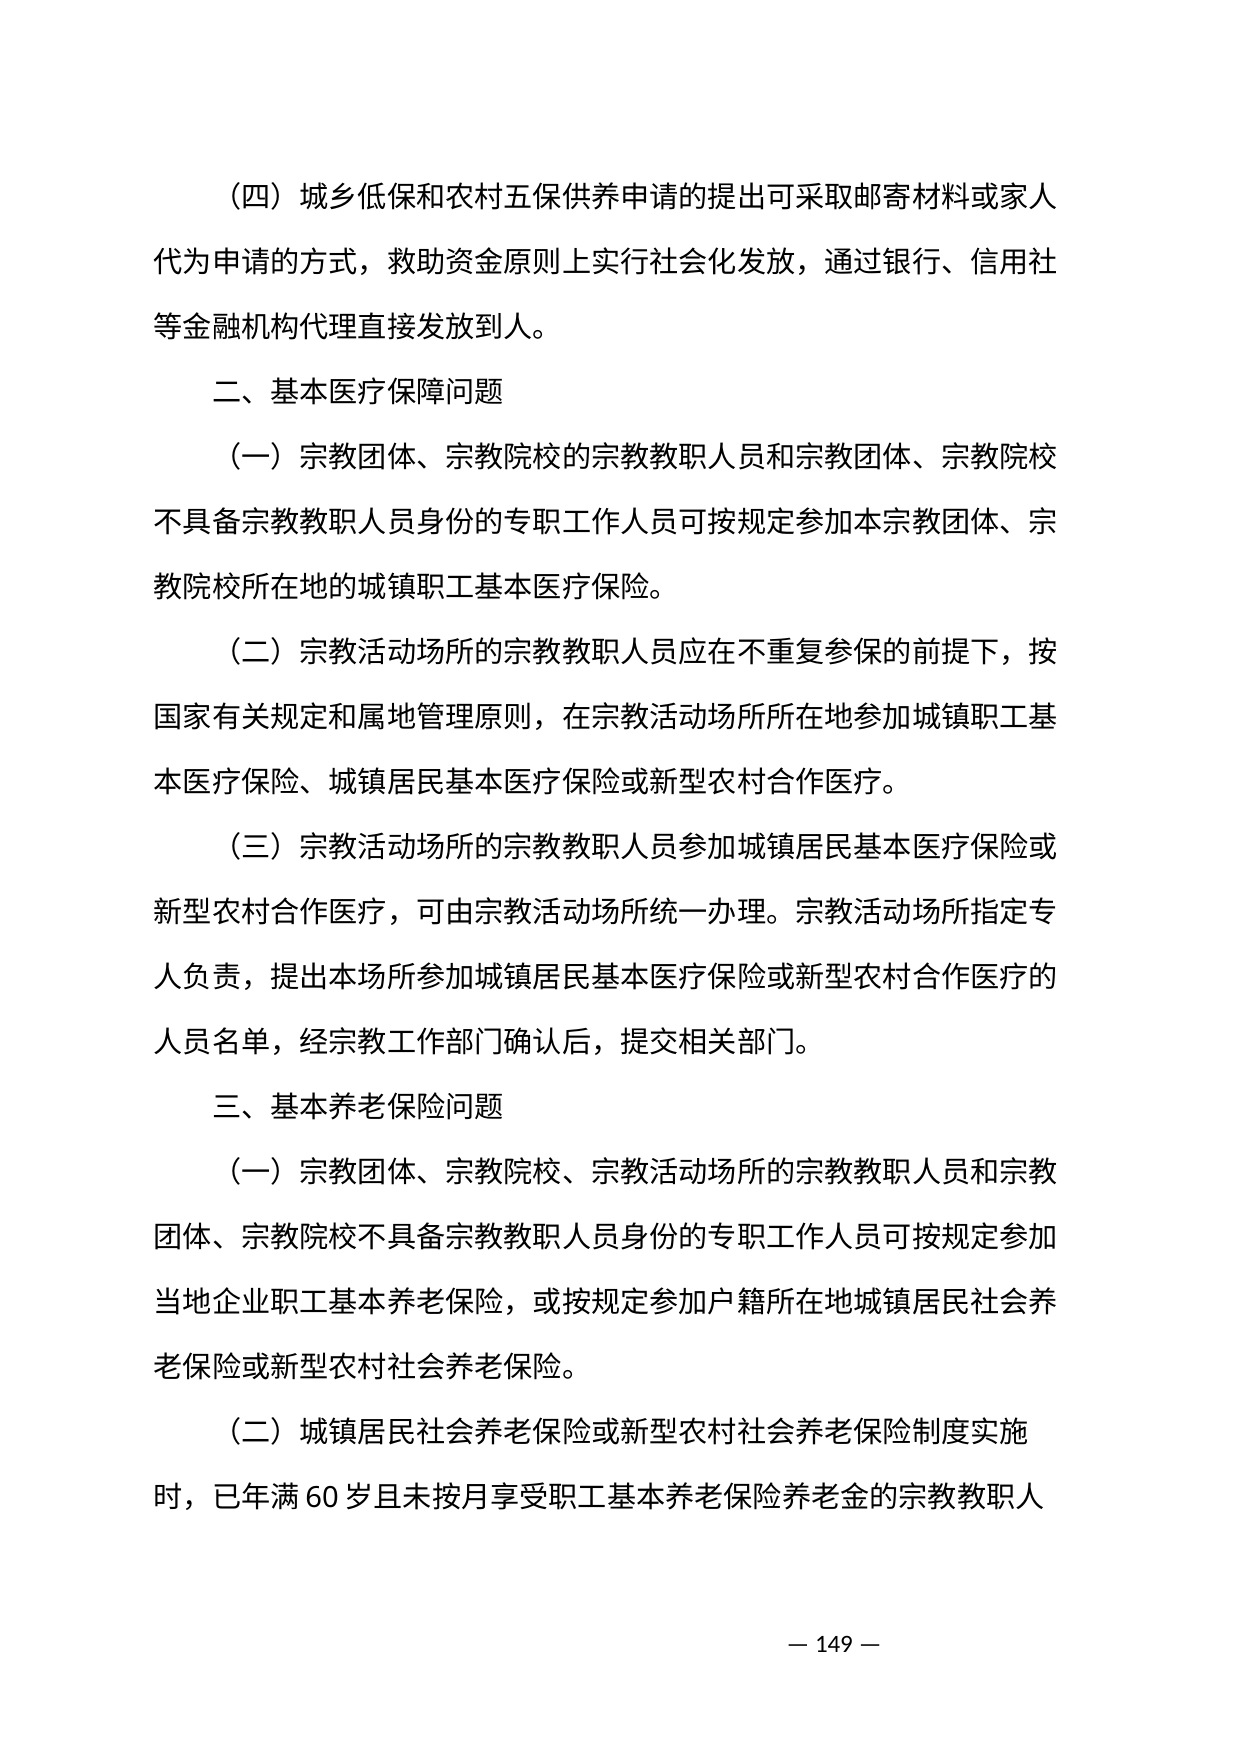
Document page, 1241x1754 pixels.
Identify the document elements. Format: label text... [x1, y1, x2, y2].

text （一）宗教团体、宗教院校的宗教教职人员和宗教团体、宗教院校不具备宗教教职人员身份的专职工作人员可按规定参加本宗教团体、宗教院校所在地的城镇职工基本医疗保险。 [153, 422, 1087, 617]
text 二、基本医疗保障问题 [153, 357, 1087, 422]
text （四）城乡低保和农村五保供养申请的提出可采取邮寄材料或家人代为申请的方式，救助资金原则上实行社会化发放，通过银行、信用社等金融机构代理直接发放到人。 [153, 162, 1087, 357]
text 三、基本养老保险问题 [153, 1072, 1087, 1137]
text （二）宗教活动场所的宗教教职人员应在不重复参保的前提下，按国家有关规定和属地管理原则，在宗教活动场所所在地参加城镇职工基本医疗保险、城镇居民基本医疗保险或新型农村合作医疗。 [153, 617, 1087, 812]
text （三）宗教活动场所的宗教教职人员参加城镇居民基本医疗保险或新型农村合作医疗，可由宗教活动场所统一办理。宗教活动场所指定专人负责，提出本场所参加城镇居民基本医疗保险或新型农村合作医疗的人员名单，经宗教工作部门确认后，提交相关部门。 [153, 812, 1087, 1072]
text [153, 1397, 1087, 1527]
text （一）宗教团体、宗教院校、宗教活动场所的宗教教职人员和宗教团体、宗教院校不具备宗教教职人员身份的专职工作人员可按规定参加当地企业职工基本养老保险，或按规定参加户籍所在地城镇居民社会养老保险或新型农村社会养老保险。 [153, 1137, 1087, 1397]
